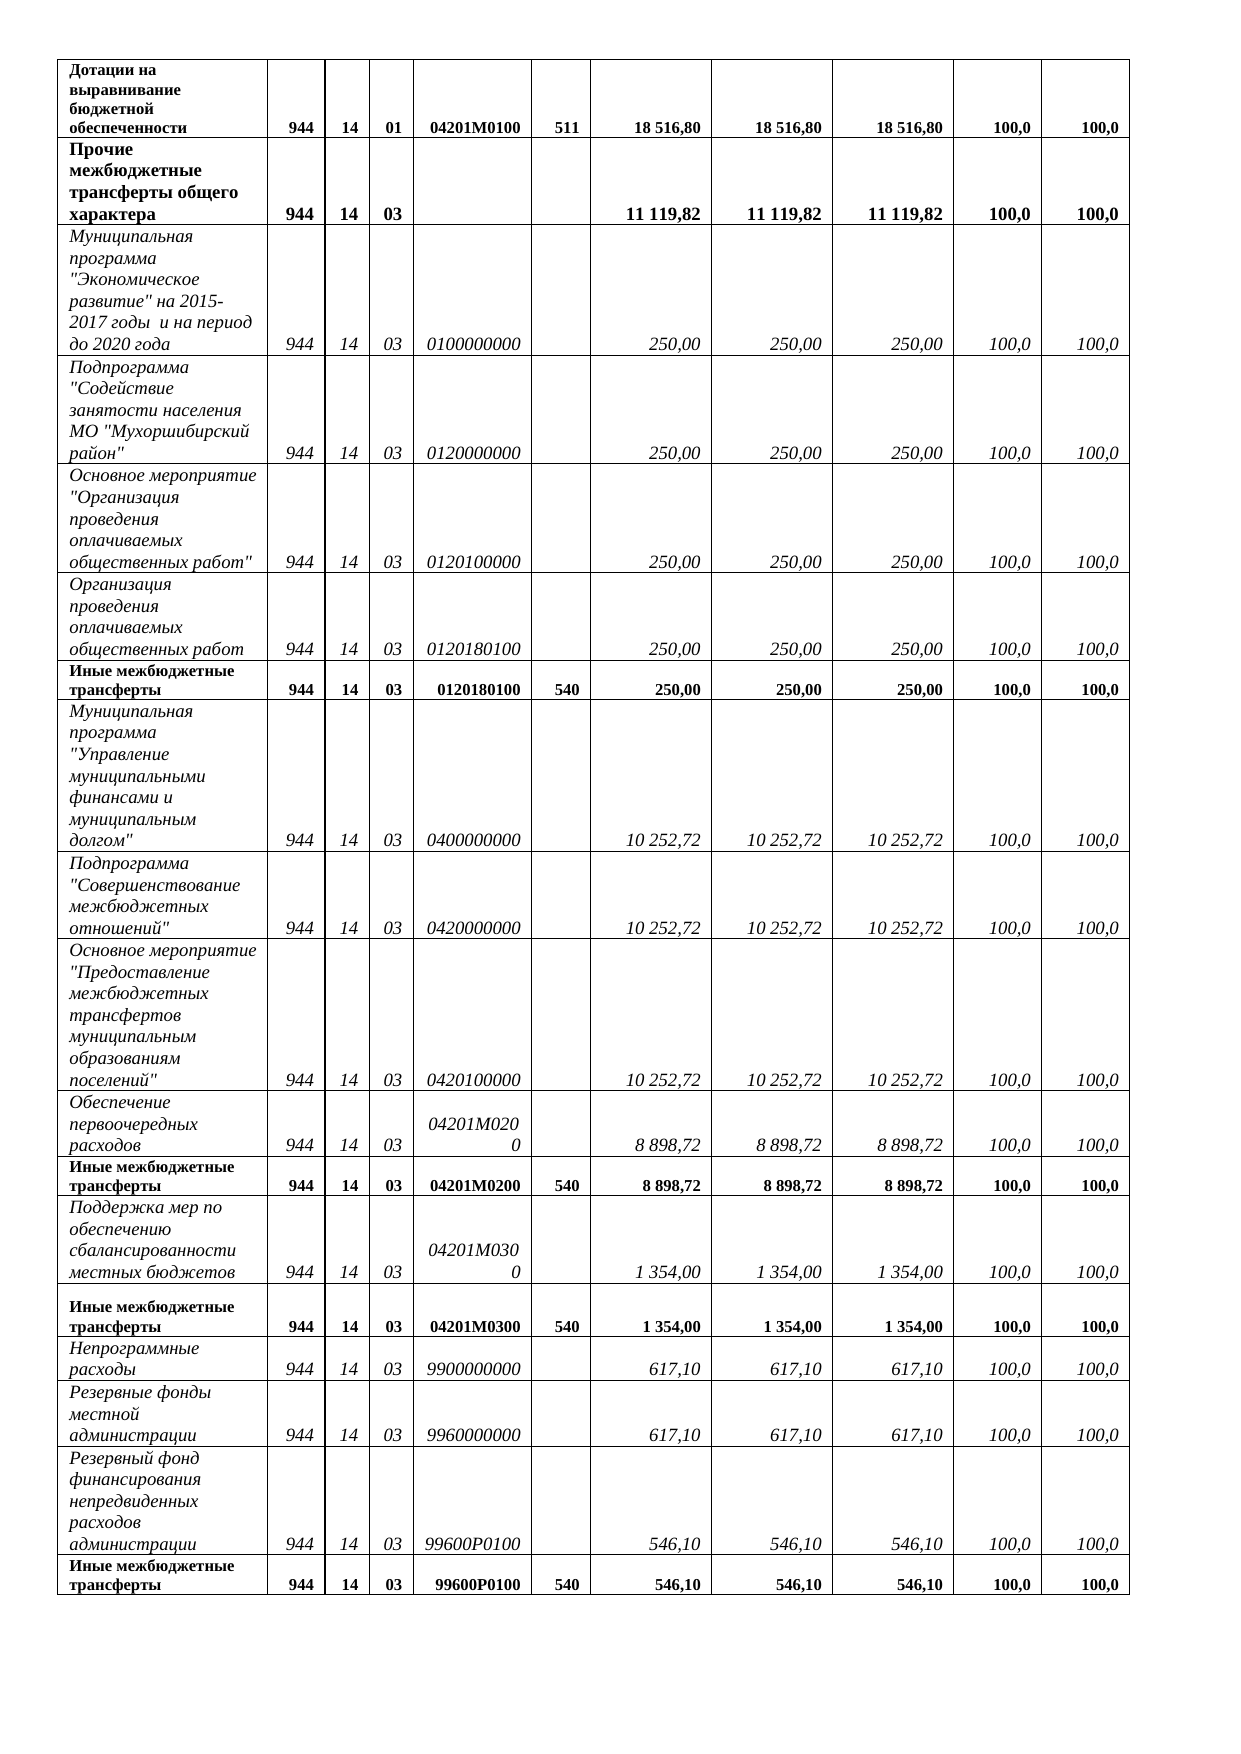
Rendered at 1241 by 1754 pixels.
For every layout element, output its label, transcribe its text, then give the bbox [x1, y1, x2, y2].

table_cell 100,0 [954, 1157, 1041, 1195]
table_cell 250,00 [712, 661, 832, 699]
table_cell 944 [268, 1555, 324, 1594]
table_cell 0120180100 [414, 573, 531, 659]
table_cell 100,0 [1042, 1091, 1129, 1156]
table_cell 04201М0300 [414, 1196, 531, 1282]
table_cell [532, 1337, 590, 1380]
table_cell 100,0 [954, 1091, 1041, 1156]
table_cell 100,0 [954, 464, 1041, 572]
table_cell 8 898,72 [591, 1157, 711, 1195]
table_cell 14 [326, 573, 369, 659]
table_cell 1 354,00 [591, 1196, 711, 1282]
table_cell 03 [370, 661, 413, 699]
table_cell 0120000000 [414, 356, 531, 463]
table_cell 100,0 [954, 573, 1041, 659]
table_cell 944 [268, 573, 324, 659]
table_cell 14 [326, 1284, 369, 1336]
table_cell 9900000000 [414, 1337, 531, 1380]
table_cell 100,0 [1042, 573, 1129, 659]
table_cell 546,10 [833, 1447, 953, 1554]
table_cell 8 898,72 [833, 1091, 953, 1156]
table_cell 250,00 [712, 225, 832, 354]
table_cell 100,0 [1042, 60, 1129, 137]
table_cell 10 252,72 [712, 939, 832, 1090]
table_cell [532, 356, 590, 463]
table_cell 100,0 [1042, 1381, 1129, 1446]
table_cell 14 [326, 60, 369, 137]
table_cell 18 516,80 [591, 60, 711, 137]
table_cell [532, 1447, 590, 1554]
table_cell 03 [370, 356, 413, 463]
table_cell 100,0 [1042, 1157, 1129, 1195]
table_cell Муниципальная программа "Экономическое развитие" на 2015-2017 годы и на период до 2020 года [58, 225, 267, 354]
table_cell 944 [268, 939, 324, 1090]
table_cell 8 898,72 [712, 1157, 832, 1195]
table_cell 04201М0200 [414, 1091, 531, 1156]
table_cell Поддержка мер по обеспечению сбалансированности местных бюджетов [58, 1196, 267, 1282]
table_cell 100,0 [954, 1447, 1041, 1554]
table_cell 617,10 [712, 1381, 832, 1446]
table_cell 10 252,72 [833, 939, 953, 1090]
table_cell 100,0 [954, 1555, 1041, 1594]
table_cell 250,00 [591, 356, 711, 463]
table_cell Дотации на выравнивание бюджетной обеспеченности [58, 60, 267, 137]
table_cell 1 354,00 [712, 1284, 832, 1336]
table_cell 14 [326, 1091, 369, 1156]
table_cell 11 119,82 [833, 138, 953, 224]
table_cell 03 [370, 138, 413, 224]
table_cell [414, 138, 531, 224]
table_cell 14 [326, 661, 369, 699]
table_cell 10 252,72 [712, 852, 832, 938]
table_cell 250,00 [712, 464, 832, 572]
table_cell 100,0 [954, 138, 1041, 224]
table_cell 250,00 [712, 356, 832, 463]
table_cell 100,0 [954, 661, 1041, 699]
table_cell Организация проведения оплачиваемых общественных работ [58, 573, 267, 659]
table_cell 944 [268, 1447, 324, 1554]
table_cell 944 [268, 661, 324, 699]
table_cell Основное мероприятие "Организация проведения оплачиваемых общественных работ" [58, 464, 267, 572]
table_cell 944 [268, 60, 324, 137]
table_cell 14 [326, 1447, 369, 1554]
table_cell 9960000000 [414, 1381, 531, 1446]
table_cell 03 [370, 464, 413, 572]
table_cell 944 [268, 1196, 324, 1282]
table_cell 250,00 [591, 464, 711, 572]
table_cell 14 [326, 1555, 369, 1594]
table_cell 11 119,82 [712, 138, 832, 224]
table_cell 100,0 [954, 1337, 1041, 1380]
table_cell 10 252,72 [591, 939, 711, 1090]
table_cell 944 [268, 1157, 324, 1195]
table_cell 14 [326, 356, 369, 463]
table_cell 617,10 [591, 1381, 711, 1446]
table_cell 03 [370, 939, 413, 1090]
table_cell [532, 1091, 590, 1156]
table_cell 617,10 [833, 1337, 953, 1380]
table_cell 14 [326, 1157, 369, 1195]
table_cell [532, 939, 590, 1090]
table_cell 944 [268, 1284, 324, 1336]
table_cell 03 [370, 700, 413, 851]
table_cell 10 252,72 [833, 700, 953, 851]
table_cell 617,10 [833, 1381, 953, 1446]
table_cell 1 354,00 [833, 1284, 953, 1336]
table_cell 03 [370, 225, 413, 354]
table_cell 03 [370, 1196, 413, 1282]
table_cell 100,0 [954, 939, 1041, 1090]
table_cell 100,0 [954, 356, 1041, 463]
table_cell 8 898,72 [833, 1157, 953, 1195]
table_cell 11 119,82 [591, 138, 711, 224]
table_cell 511 [532, 60, 590, 137]
table_cell 04201М0300 [414, 1284, 531, 1336]
table_cell 03 [370, 1091, 413, 1156]
table_cell Обеспечение первоочередных расходов [58, 1091, 267, 1156]
table_cell 0120180100 [414, 661, 531, 699]
table_cell 100,0 [1042, 852, 1129, 938]
table_cell Прочие межбюджетные трансферты общего характера [58, 138, 267, 224]
table_cell 99600Р0100 [414, 1555, 531, 1594]
table_cell 14 [326, 1381, 369, 1446]
table_cell 03 [370, 1337, 413, 1380]
table_cell 250,00 [591, 573, 711, 659]
table_cell Иные межбюджетные трансферты [58, 1555, 267, 1594]
table_cell 100,0 [954, 225, 1041, 354]
table_cell 100,0 [1042, 1337, 1129, 1380]
table_cell 100,0 [1042, 225, 1129, 354]
table_cell 944 [268, 1381, 324, 1446]
table_cell 250,00 [833, 573, 953, 659]
table_cell 14 [326, 700, 369, 851]
table_cell 617,10 [591, 1337, 711, 1380]
table_cell Иные межбюджетные трансферты [58, 1284, 267, 1336]
table_cell 540 [532, 1284, 590, 1336]
table_cell 0100000000 [414, 225, 531, 354]
table_cell 04201М0200 [414, 1157, 531, 1195]
table_cell 250,00 [833, 464, 953, 572]
table_cell 14 [326, 464, 369, 572]
table_cell 100,0 [954, 1196, 1041, 1282]
table_cell 10 252,72 [712, 700, 832, 851]
table_cell 100,0 [954, 1381, 1041, 1446]
table_cell 250,00 [833, 356, 953, 463]
table_cell 100,0 [1042, 1284, 1129, 1336]
table_cell 10 252,72 [591, 700, 711, 851]
table_cell 1 354,00 [712, 1196, 832, 1282]
table_cell 100,0 [954, 1284, 1041, 1336]
table_cell 03 [370, 1381, 413, 1446]
table_cell 546,10 [712, 1447, 832, 1554]
table_cell 14 [326, 138, 369, 224]
table_cell 03 [370, 573, 413, 659]
table_cell Подпрограмма "Совершенствование межбюджетных отношений" [58, 852, 267, 938]
table_cell 18 516,80 [833, 60, 953, 137]
table_cell [532, 852, 590, 938]
table_cell Резервные фонды местной администрации [58, 1381, 267, 1446]
table_cell 546,10 [591, 1555, 711, 1594]
table_cell [532, 573, 590, 659]
table_cell 944 [268, 464, 324, 572]
table_cell 540 [532, 1555, 590, 1594]
table_cell 03 [370, 852, 413, 938]
table_cell [532, 464, 590, 572]
table_cell 100,0 [1042, 1555, 1129, 1594]
table_cell 100,0 [954, 700, 1041, 851]
table_cell 14 [326, 1337, 369, 1380]
table_cell 03 [370, 1284, 413, 1336]
table_cell 14 [326, 225, 369, 354]
table_cell 944 [268, 138, 324, 224]
table_cell 100,0 [1042, 661, 1129, 699]
table_cell 250,00 [833, 225, 953, 354]
table_cell 0420100000 [414, 939, 531, 1090]
table_cell 10 252,72 [833, 852, 953, 938]
table_cell 546,10 [833, 1555, 953, 1594]
table_cell [532, 1196, 590, 1282]
table_cell [532, 225, 590, 354]
table_cell 100,0 [1042, 138, 1129, 224]
table_cell 100,0 [954, 60, 1041, 137]
table_cell Резервный фонд финансирования непредвиденных расходов администрации [58, 1447, 267, 1554]
table_cell [532, 138, 590, 224]
table_cell 944 [268, 700, 324, 851]
table_cell 14 [326, 1196, 369, 1282]
table_cell 0400000000 [414, 700, 531, 851]
table_cell 14 [326, 939, 369, 1090]
table_cell 1 354,00 [833, 1196, 953, 1282]
table_cell 250,00 [591, 661, 711, 699]
table_cell 100,0 [1042, 700, 1129, 851]
table_cell 03 [370, 1555, 413, 1594]
table_cell 10 252,72 [591, 852, 711, 938]
table_cell 944 [268, 852, 324, 938]
table_cell 100,0 [1042, 1447, 1129, 1554]
table_cell 250,00 [591, 225, 711, 354]
table_cell Иные межбюджетные трансферты [58, 1157, 267, 1195]
table_cell 944 [268, 1337, 324, 1380]
table_cell 1 354,00 [591, 1284, 711, 1336]
table_cell 04201М0100 [414, 60, 531, 137]
table_cell 540 [532, 1157, 590, 1195]
table_cell 617,10 [712, 1337, 832, 1380]
table_cell 944 [268, 356, 324, 463]
table_cell 0120100000 [414, 464, 531, 572]
table_cell 14 [326, 852, 369, 938]
table_cell 03 [370, 1447, 413, 1554]
table_cell 944 [268, 1091, 324, 1156]
table_cell [532, 1381, 590, 1446]
table_cell Подпрограмма "Содействие занятости населения МО "Мухоршибирский район" [58, 356, 267, 463]
table_cell Иные межбюджетные трансферты [58, 661, 267, 699]
table_cell Основное мероприятие "Предоставление межбюджетных трансфертов муниципальным образованиям поселений" [58, 939, 267, 1090]
table_cell 8 898,72 [712, 1091, 832, 1156]
table_cell 100,0 [1042, 356, 1129, 463]
table_cell 01 [370, 60, 413, 137]
table_cell 250,00 [712, 573, 832, 659]
table_cell 944 [268, 225, 324, 354]
table_cell 250,00 [833, 661, 953, 699]
table_cell 540 [532, 661, 590, 699]
table_cell 8 898,72 [591, 1091, 711, 1156]
table_cell Муниципальная программа "Управление муниципальными финансами и муниципальным долгом" [58, 700, 267, 851]
table_cell 100,0 [1042, 1196, 1129, 1282]
table_cell 100,0 [1042, 939, 1129, 1090]
table_cell 100,0 [1042, 464, 1129, 572]
table_cell Непрограммные расходы [58, 1337, 267, 1380]
table_cell 99600Р0100 [414, 1447, 531, 1554]
table_cell 18 516,80 [712, 60, 832, 137]
table_cell 100,0 [954, 852, 1041, 938]
table_cell 546,10 [712, 1555, 832, 1594]
table_cell 03 [370, 1157, 413, 1195]
table_cell 0420000000 [414, 852, 531, 938]
table_cell 546,10 [591, 1447, 711, 1554]
table_cell [532, 700, 590, 851]
